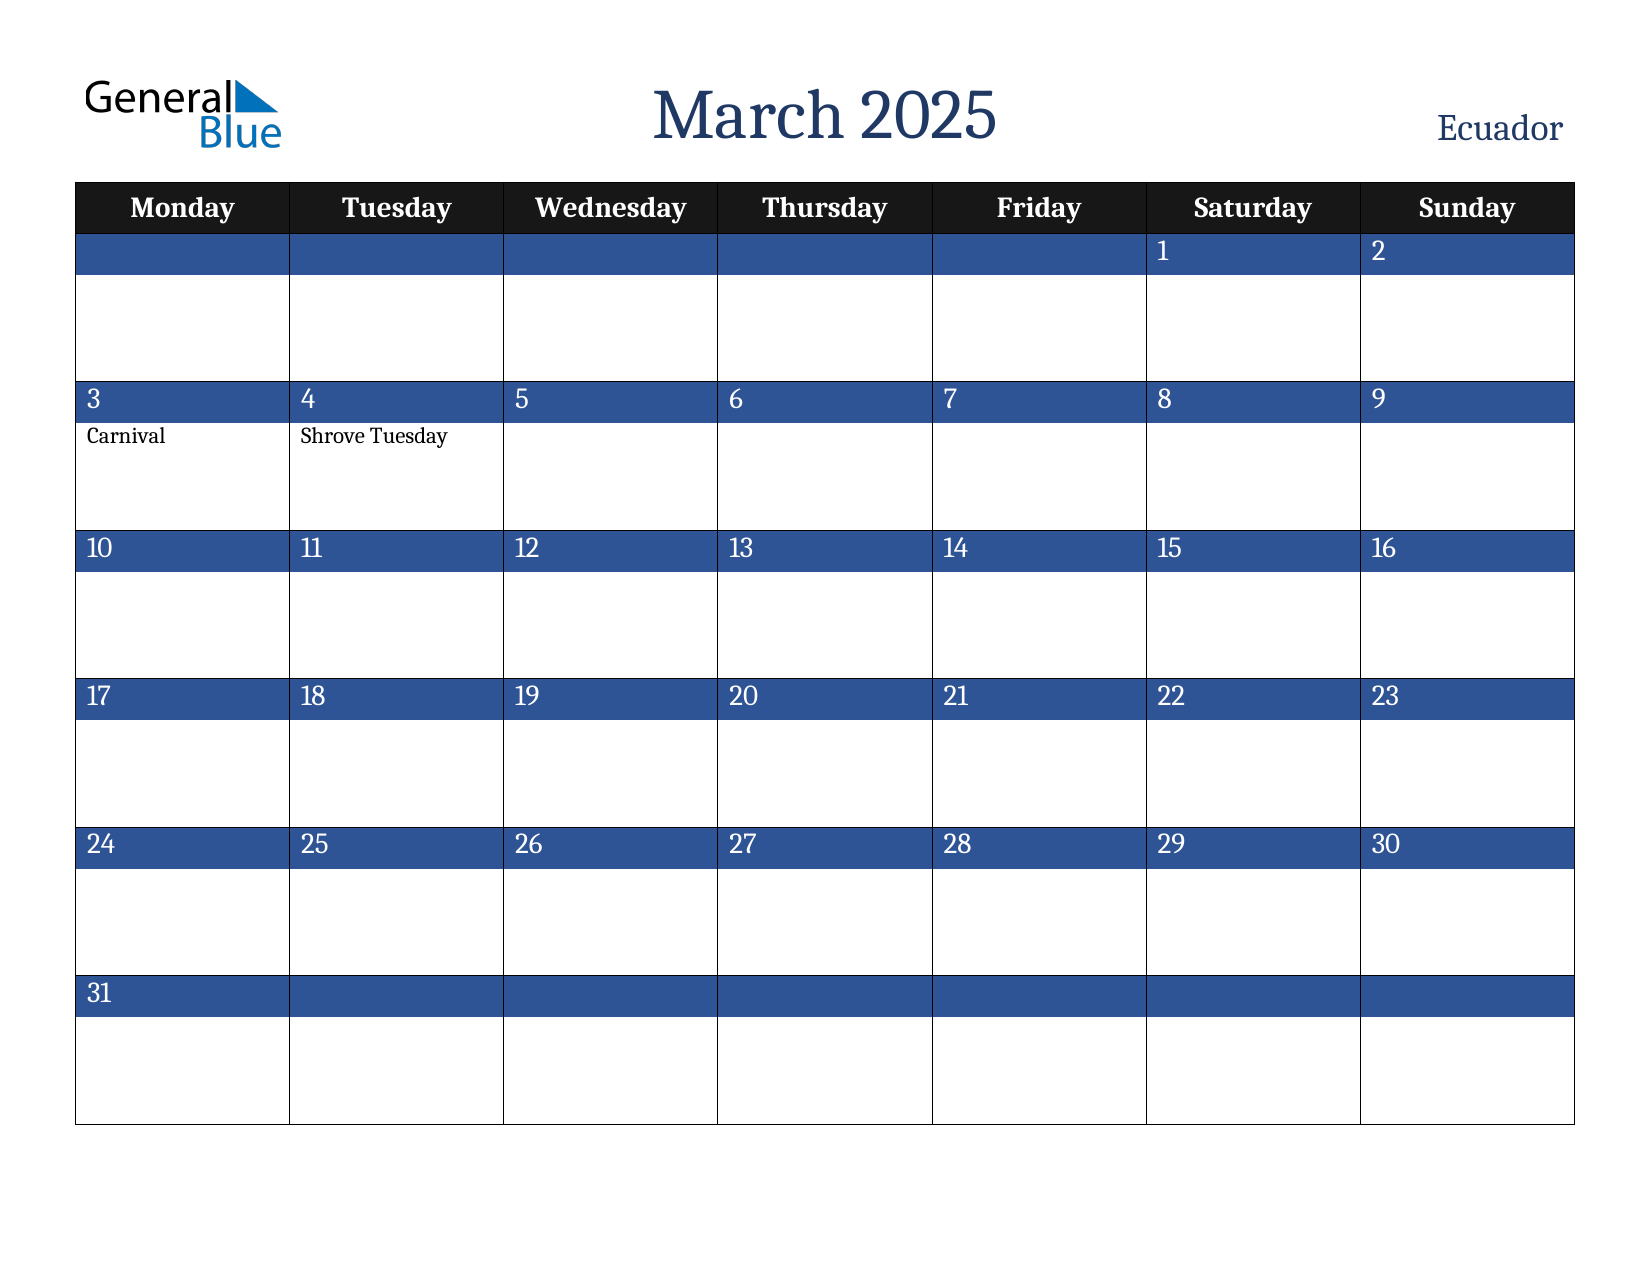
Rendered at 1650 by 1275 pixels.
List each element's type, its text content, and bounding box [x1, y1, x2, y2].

table_cell 7 [933, 382, 1146, 423]
table_cell 3 [76, 382, 289, 423]
table_cell 2 [1361, 234, 1574, 275]
table_cell [1361, 1017, 1574, 1123]
table_cell [718, 976, 932, 1017]
table_cell [1361, 572, 1574, 678]
table_cell 30 [1361, 828, 1574, 869]
table_cell Saturday [1147, 183, 1360, 233]
table_cell [1361, 275, 1574, 381]
table_cell 23 [1361, 679, 1574, 720]
table_cell [290, 572, 503, 678]
table_cell 19 [504, 679, 717, 720]
table_cell [76, 234, 289, 275]
table_cell 4 [290, 382, 503, 423]
table_cell [1361, 720, 1574, 827]
table_cell 25 [290, 828, 503, 869]
table_cell Thursday [718, 183, 932, 233]
table_cell [504, 572, 717, 678]
table_cell [1361, 976, 1574, 1017]
table_cell [933, 572, 1146, 678]
table_cell [933, 976, 1146, 1017]
table_cell [933, 275, 1146, 381]
table_cell 17 [76, 679, 289, 720]
table_header [76, 75, 503, 182]
table_cell [290, 275, 503, 381]
table_cell Sunday [1361, 183, 1574, 233]
table_cell [718, 572, 932, 678]
table_cell Tuesday [290, 183, 503, 233]
table_cell [933, 869, 1146, 975]
table_cell 24 [76, 828, 289, 869]
table_cell 8 [1147, 382, 1360, 423]
table_cell [1147, 976, 1360, 1017]
table_cell [290, 720, 503, 827]
table_cell [718, 1017, 932, 1123]
table_cell [718, 423, 932, 530]
table_cell 14 [933, 531, 1146, 572]
table_cell [933, 1017, 1146, 1123]
table_cell 20 [718, 679, 932, 720]
table_cell 22 [1147, 679, 1360, 720]
table_cell [504, 275, 717, 381]
table_cell 11 [290, 531, 503, 572]
table_cell [504, 869, 717, 975]
table_cell [933, 423, 1146, 530]
table_cell 15 [1147, 531, 1360, 572]
table_cell 1 [1147, 234, 1360, 275]
table_cell 12 [504, 531, 717, 572]
table_cell [1147, 1017, 1360, 1123]
table_cell [933, 720, 1146, 827]
table_cell 26 [504, 828, 717, 869]
table_cell 29 [1147, 828, 1360, 869]
table_cell [76, 275, 289, 381]
table_cell [1361, 869, 1574, 975]
table_cell 18 [290, 679, 503, 720]
table_cell [504, 423, 717, 530]
table_cell [504, 720, 717, 827]
table_cell [718, 275, 932, 381]
table_cell [76, 1017, 289, 1123]
table_cell [290, 869, 503, 975]
table_header March 2025 [504, 75, 1146, 182]
table_cell 9 [1361, 382, 1574, 423]
table_cell Monday [76, 183, 289, 233]
table_cell [290, 234, 503, 275]
table_cell [718, 720, 932, 827]
table_cell Wednesday [504, 183, 717, 233]
table_cell [1147, 869, 1360, 975]
table_cell 5 [504, 382, 717, 423]
table_cell [76, 869, 289, 975]
table_cell Friday [933, 183, 1146, 233]
table_header Ecuador [1146, 75, 1574, 182]
table_cell [290, 976, 503, 1017]
picture [86, 80, 281, 148]
table_cell [1361, 423, 1574, 530]
table_cell [1147, 423, 1360, 530]
table_cell Shrove Tuesday [290, 423, 503, 530]
table_cell [718, 869, 932, 975]
table_cell [933, 234, 1146, 275]
table_cell [1147, 275, 1360, 381]
table_cell [504, 976, 717, 1017]
table_cell 31 [76, 976, 289, 1017]
table_cell 27 [718, 828, 932, 869]
table_cell 21 [933, 679, 1146, 720]
table_cell 16 [1361, 531, 1574, 572]
table_cell 6 [718, 382, 932, 423]
table_cell [504, 1017, 717, 1123]
table_cell [718, 234, 932, 275]
table_cell [76, 572, 289, 678]
table_cell [504, 234, 717, 275]
table_cell [1147, 572, 1360, 678]
table_cell 28 [933, 828, 1146, 869]
table_cell 13 [718, 531, 932, 572]
table_cell Carnival [76, 423, 289, 530]
table_cell [290, 1017, 503, 1123]
table_cell [1147, 720, 1360, 827]
table_cell [76, 720, 289, 827]
table_cell 10 [76, 531, 289, 572]
